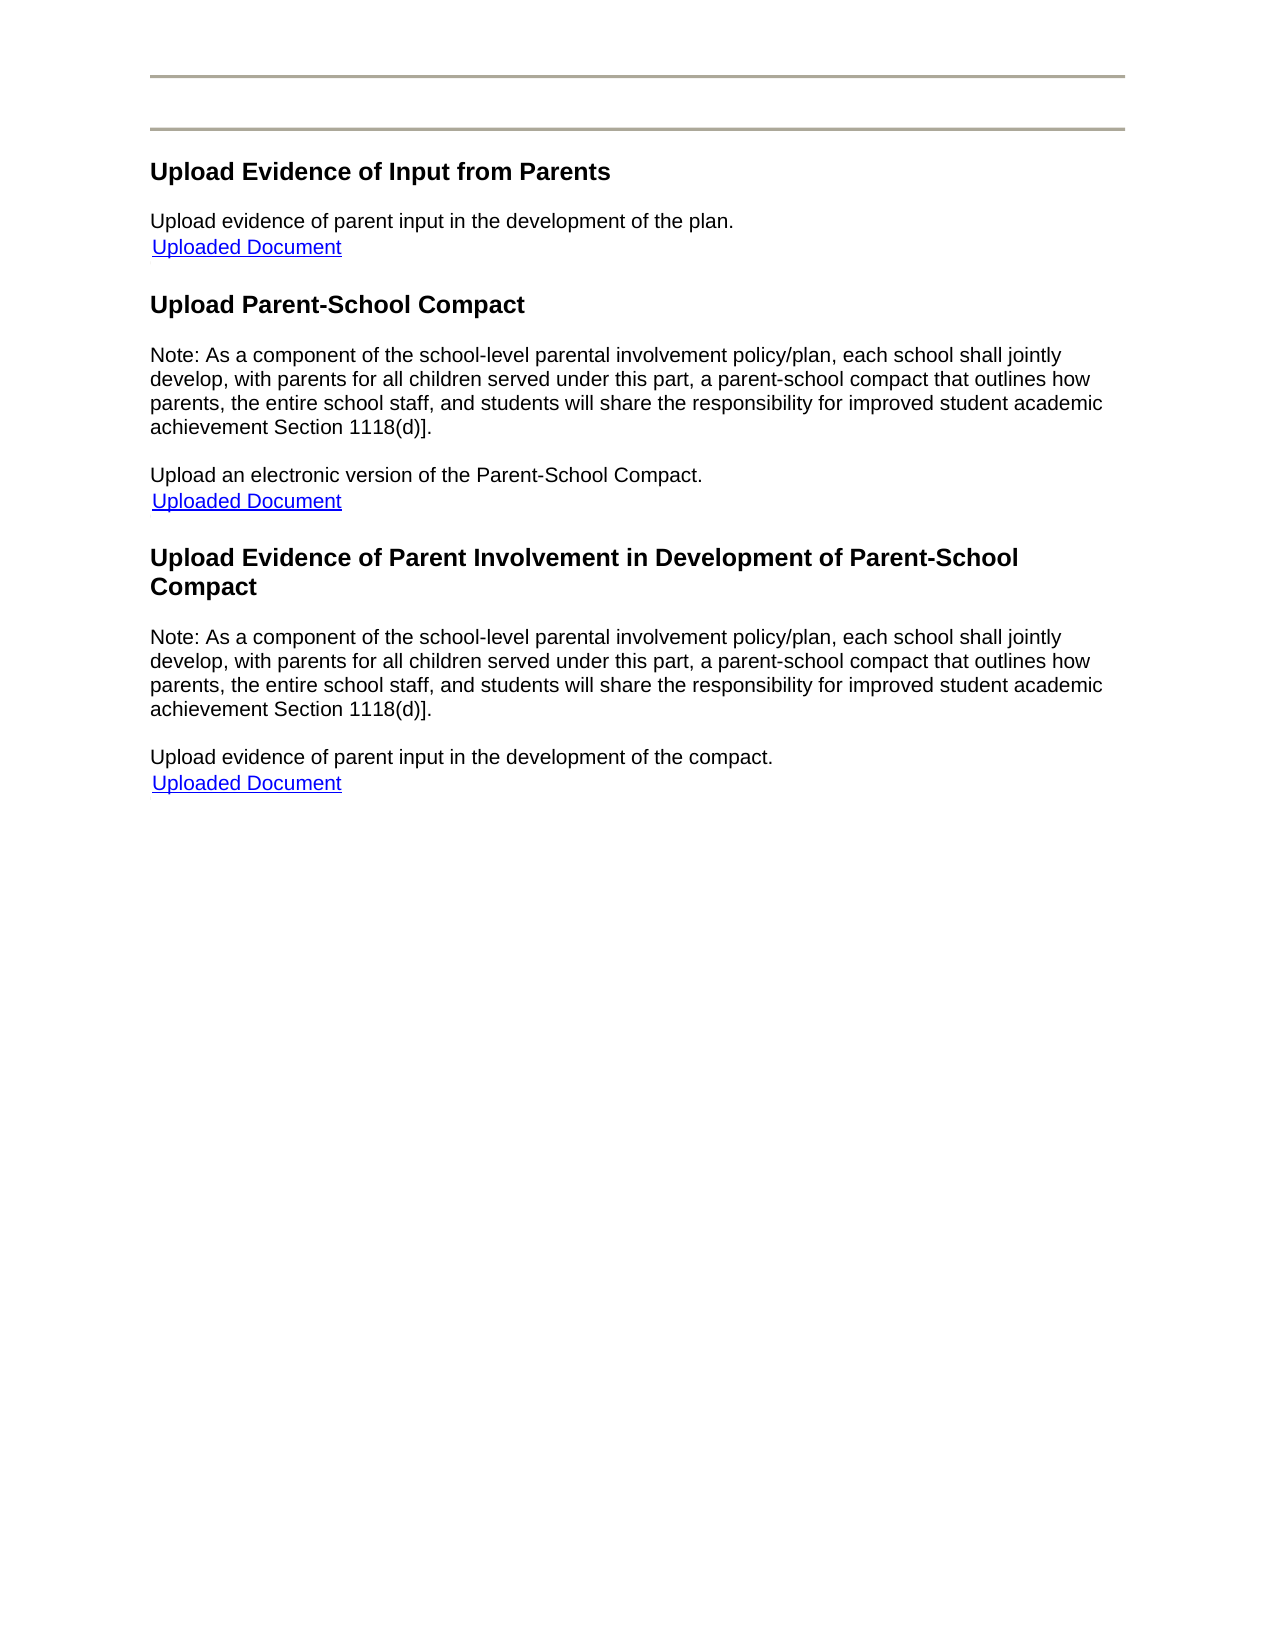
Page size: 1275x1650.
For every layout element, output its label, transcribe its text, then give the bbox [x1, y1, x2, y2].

table_header Uploaded Document [151, 770, 343, 796]
text Upload Parent-School Compact Note: As a component of the school-level parental involvement policy/plan, each school shall jointly develop, with parents for all children served under this part, a parent-school compact that outlines how parents, the entire school staff, and students will share the responsibility for improved student academic achievement Section 1118(d)]. Upload an electronic version of the Parent-School Compact. [150, 290, 1125, 486]
text Upload Evidence of Parent Involvement in Development of Parent-School Compact Note: As a component of the school-level parental involvement policy/plan, each school shall jointly develop, with parents for all children served under this part, a parent-school compact that outlines how parents, the entire school staff, and students will share the responsibility for improved student academic achievement Section 1118(d)]. Upload evidence of parent input in the development of the compact. [150, 543, 1125, 768]
table_header Uploaded Document [151, 488, 343, 514]
text Upload Evidence of Input from Parents Upload evidence of parent input in the development of the plan. [150, 156, 1125, 233]
table_header Uploaded Document [151, 234, 343, 261]
